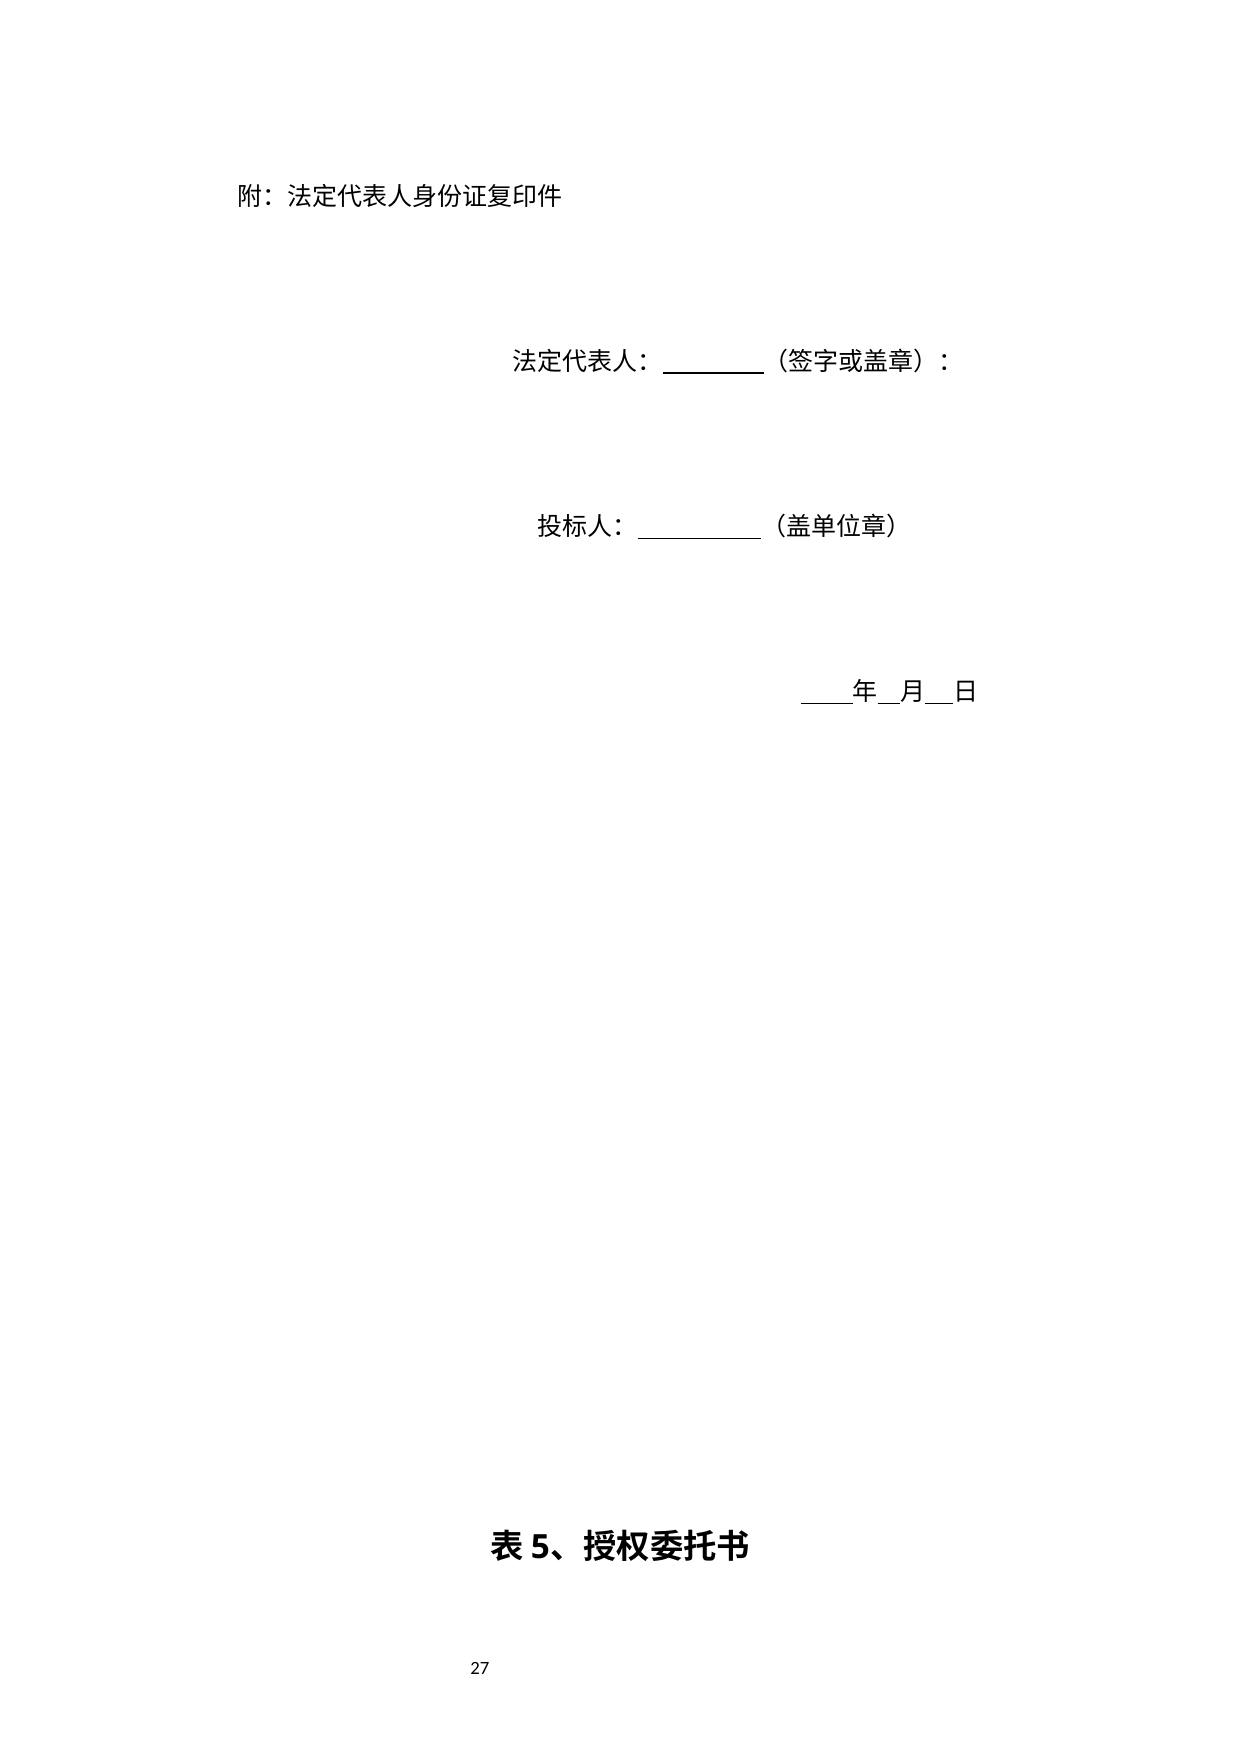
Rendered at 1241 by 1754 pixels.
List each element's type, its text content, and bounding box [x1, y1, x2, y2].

text 法定代表人： （签字或盖章）： [187, 327, 1053, 392]
text 附：法定代表人身份证复印件 [187, 162, 1053, 227]
text 年 月 日 [187, 657, 978, 722]
text 表5、授权委托书 [187, 1512, 1053, 1577]
text 投标人： （盖单位章） [187, 492, 1053, 557]
